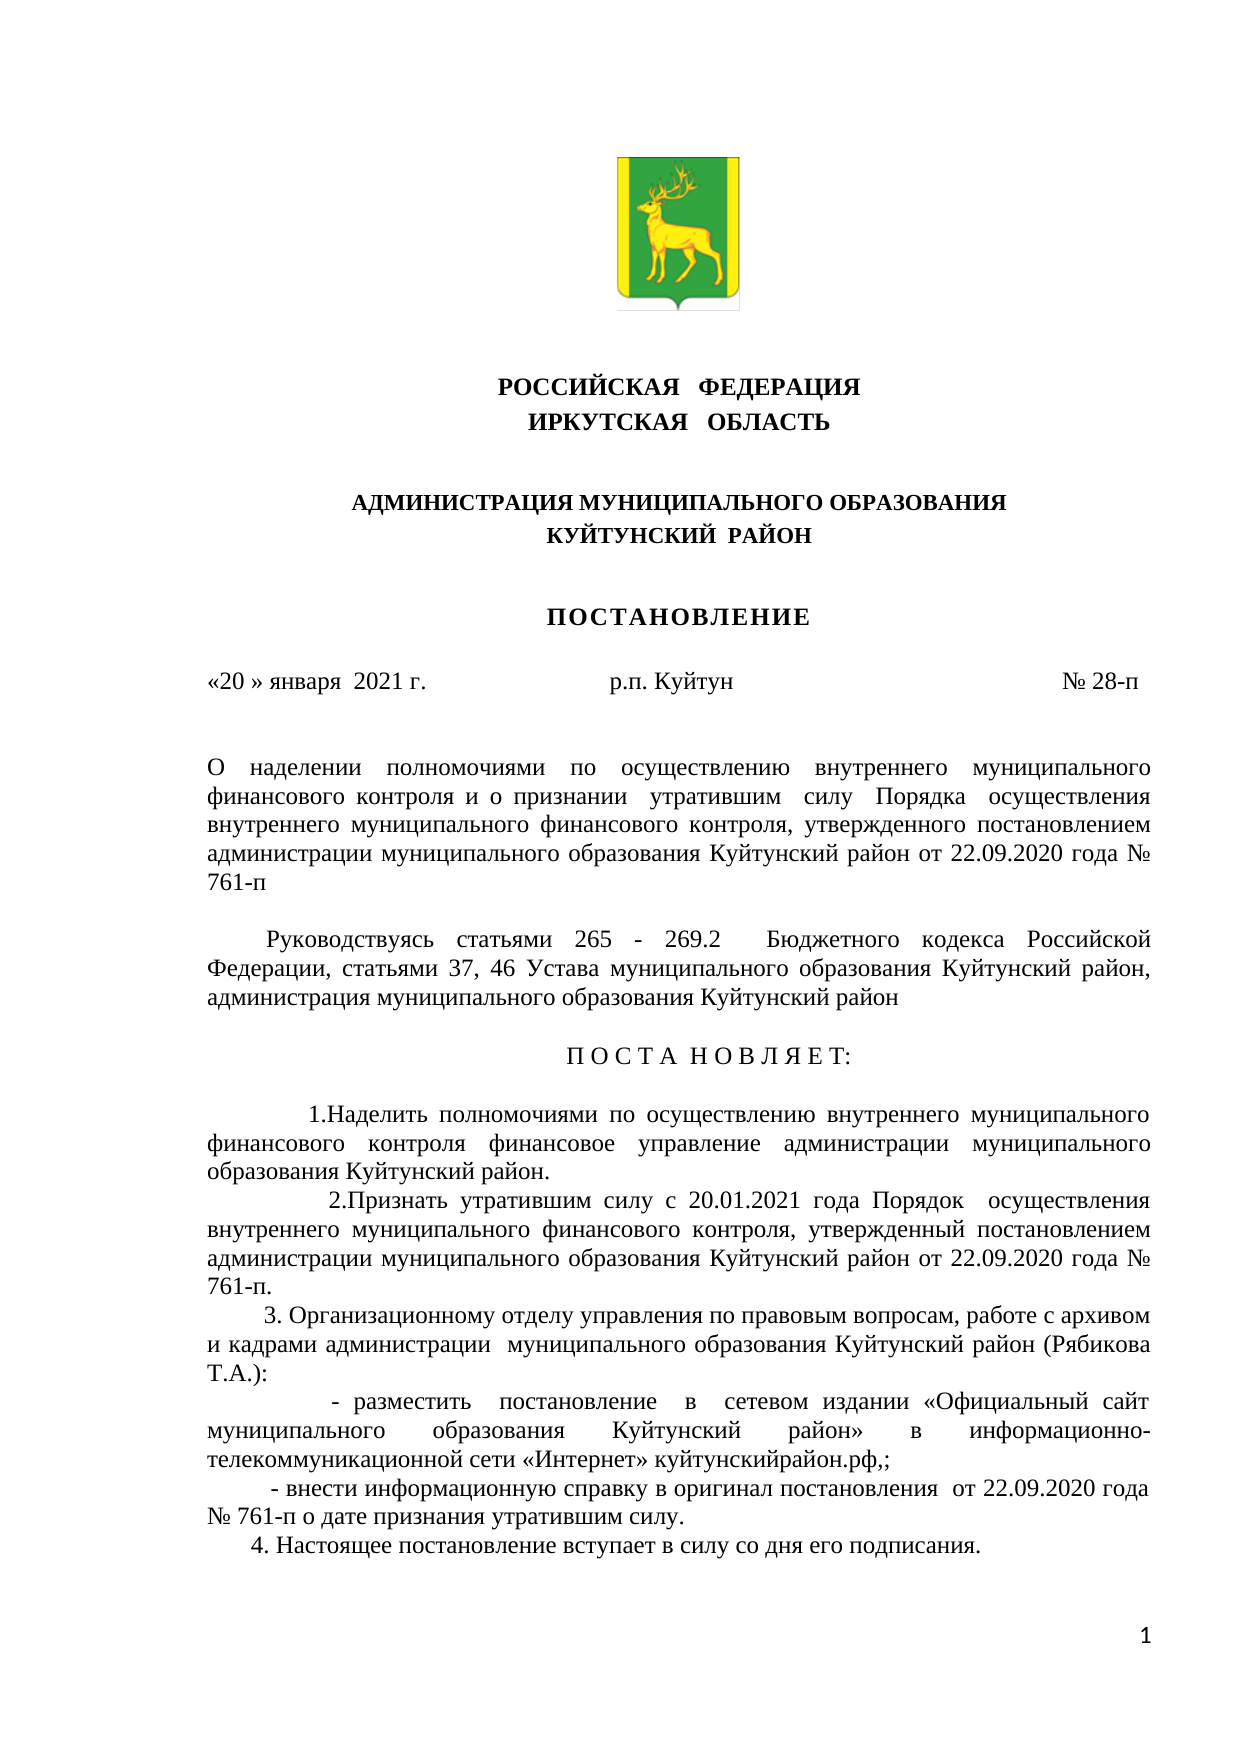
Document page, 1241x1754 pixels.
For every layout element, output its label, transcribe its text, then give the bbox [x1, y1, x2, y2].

text - внести информационную справку в оригинал постановления от 22.09.2020 года № 761-п о дате признания утратившим силу. [207, 1473, 1152, 1530]
text О наделении полномочиями по осуществлению внутреннего муниципального финансового контроля и о признании утратившим силу Порядка осуществления внутреннего муниципального финансового контроля, утвержденного постановлением администрации муниципального образования Куйтунский район от 22.09.2020 года № 761-п [207, 752, 1152, 896]
text 1.Наделить полномочиями по осуществлению внутреннего муниципального финансового контроля финансовое управление администрации муниципального образования Куйтунский район. [207, 1099, 1152, 1185]
text П О С Т А Н О В Л Я Е Т: [207, 1041, 1152, 1070]
subtitle АДМИНИСТРАЦИЯ МУНИЦИПАЛЬНОГО ОБРАЗОВАНИЯ [207, 489, 1152, 516]
text 4. Настоящее постановление вступает в силу со дня его подписания. [207, 1530, 1152, 1559]
subtitle П О С Т А Н О В Л Е Н И Е [207, 602, 1152, 631]
subtitle РОССИЙСКАЯ ФЕДЕРАЦИЯ [207, 372, 1152, 401]
text 2.Признать утратившим силу с 20.01.2021 года Порядок осуществления внутреннего муниципального финансового контроля, утвержденный постановлением администрации муниципального образования Куйтунский район от 22.09.2020 года № 761-п. [207, 1185, 1152, 1300]
picture [617, 157, 741, 312]
text «20 » января 2021 г. р.п. Куйтун № 28-п [207, 666, 1152, 694]
text Руководствуясь статьями 265 - 269.2 Бюджетного кодекса Российской Федерации, статьями 37, 46 Устава муниципального образования Куйтунский район, администрация муниципального образования Куйтунский район [207, 924, 1152, 1011]
text 3. Организационному отделу управления по правовым вопросам, работе с архивом и кадрами администрации муниципального образования Куйтунский район (Рябикова Т.А.): [207, 1300, 1152, 1386]
text ИРКУТСКАЯ ОБЛАСТЬ [207, 407, 1152, 436]
text - разместить постановление в сетевом издании «Официальный сайт муниципального образования Куйтунский район» в информационно-телекоммуникационной сети «Интернет» куйтунскийрайон.рф,; [207, 1386, 1152, 1473]
text КУЙТУНСКИЙ РАЙОН [207, 522, 1152, 548]
